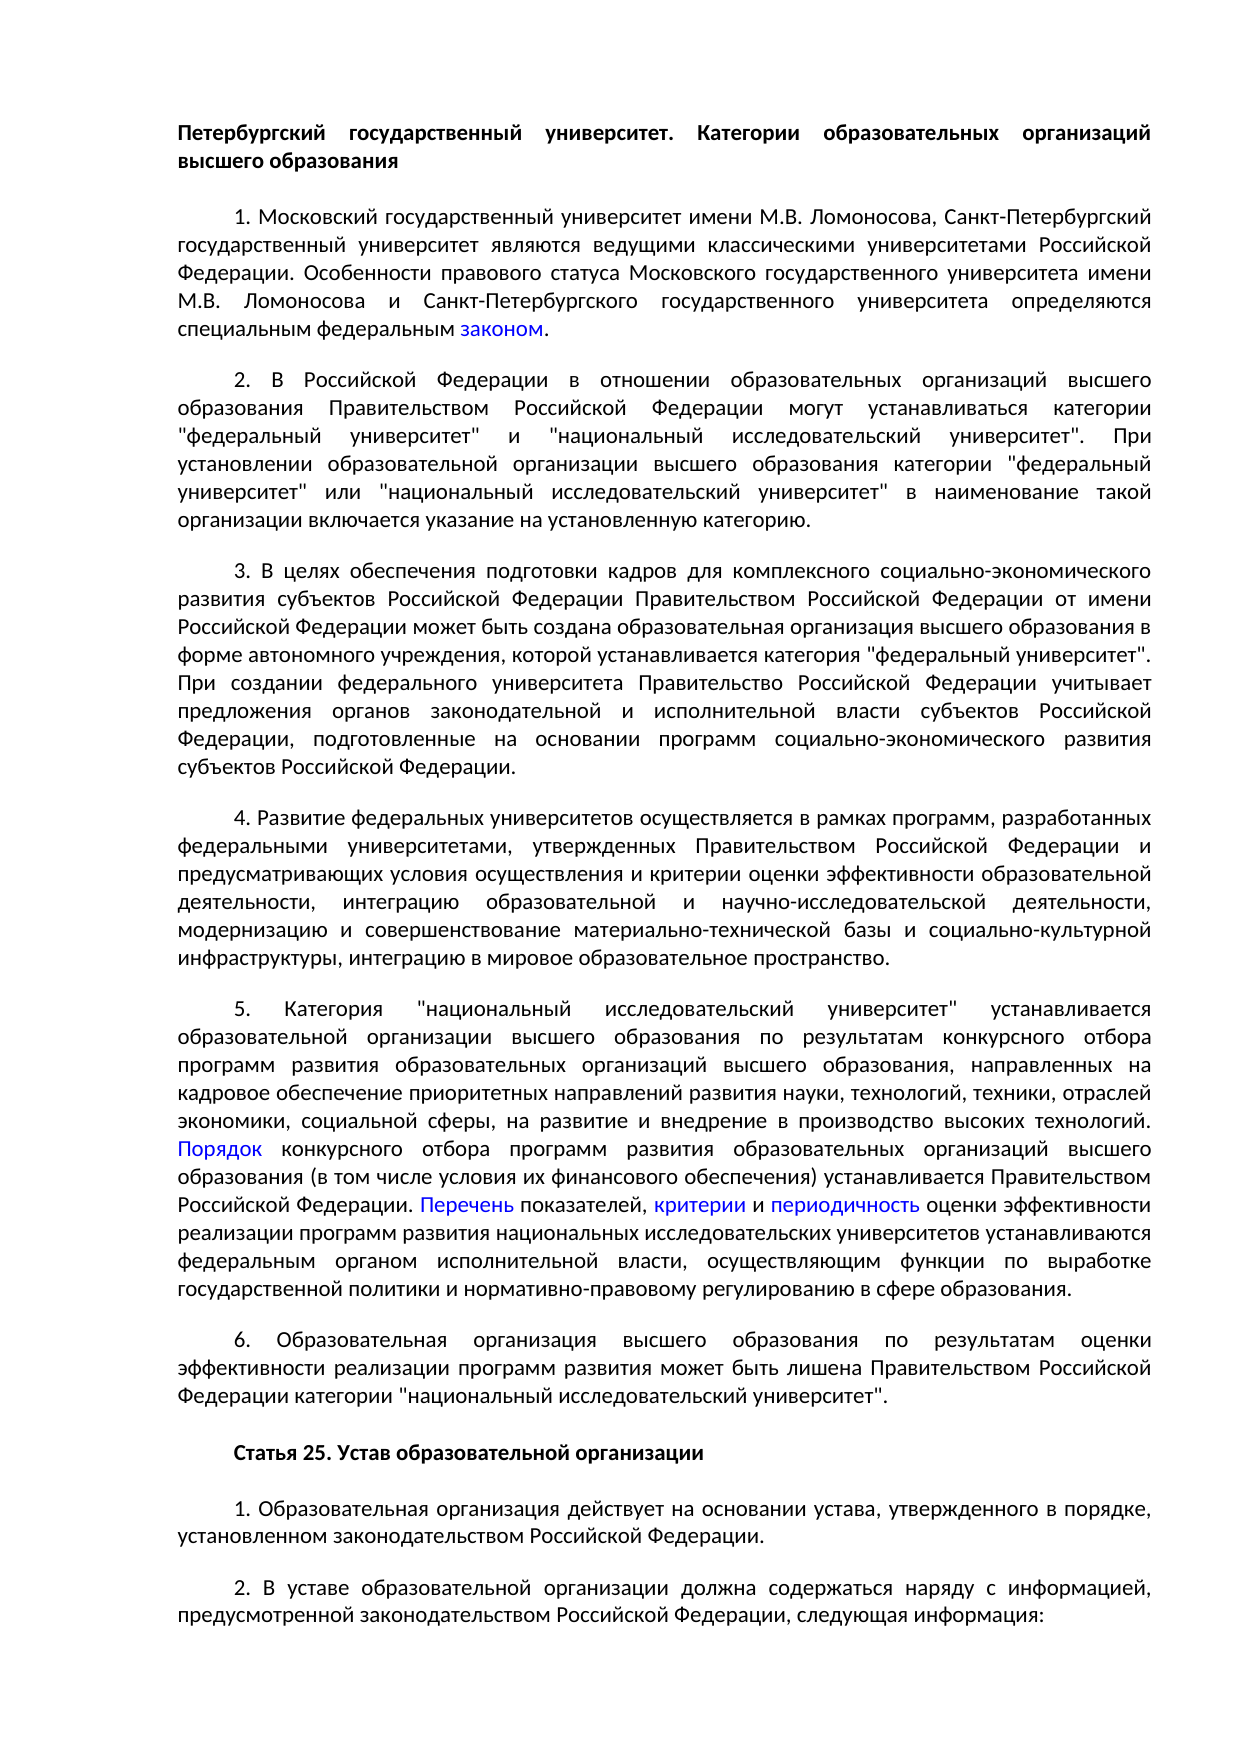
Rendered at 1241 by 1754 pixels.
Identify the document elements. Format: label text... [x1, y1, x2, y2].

text 2. В Российской Федерации в отношении образовательных организаций высшего образования Правительством Российской Федерации могут устанавливаться категории "федеральный университет" и "национальный исследовательский университет". При установлении образовательной организации высшего образования категории "федеральный университет" или "национальный исследовательский университет" в наименование такой организации включается указание на установленную категорию. [177, 365, 1152, 533]
text 3. В целях обеспечения подготовки кадров для комплексного социально-экономического развития субъектов Российской Федерации Правительством Российской Федерации от имени Российской Федерации может быть создана образовательная организация высшего образования в форме автономного учреждения, которой устанавливается категория "федеральный университет". При создании федерального университета Правительство Российской Федерации учитывает предложения органов законодательной и исполнительной власти субъектов Российской Федерации, подготовленные на основании программ социально-экономического развития субъектов Российской Федерации. [177, 556, 1152, 780]
text 6. Образовательная организация высшего образования по результатам оценки эффективности реализации программ развития может быть лишена Правительством Российской Федерации категории "национальный исследовательский университет". [177, 1326, 1152, 1409]
text 1. Московский государственный университет имени М.В. Ломоносова, Санкт-Петербургский государственный университет являются ведущими классическими университетами Российской Федерации. Особенности правового статуса Московского государственного университета имени М.В. Ломоносова и Санкт-Петербургского государственного университета определяются специальным федеральным законом. [177, 202, 1152, 342]
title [177, 118, 1152, 174]
text 4. Развитие федеральных университетов осуществляется в рамках программ, разработанных федеральными университетами, утвержденных Правительством Российской Федерации и предусматривающих условия осуществления и критерии оценки эффективности образовательной деятельности, интеграцию образовательной и научно-исследовательской деятельности, модернизацию и совершенствование материально-технической базы и социально-культурной инфраструктуры, интеграцию в мировое образовательное пространство. [177, 803, 1152, 971]
title Статья 25. Устав образовательной организации [177, 1438, 1152, 1466]
text 1. Образовательная организация действует на основании устава, утвержденного в порядке, установленном законодательством Российской Федерации. [177, 1494, 1152, 1550]
text 2. В уставе образовательной организации должна содержаться наряду с информацией, предусмотренной законодательством Российской Федерации, следующая информация: [177, 1573, 1152, 1629]
text 5. Категория "национальный исследовательский университет" устанавливается образовательной организации высшего образования по результатам конкурсного отбора программ развития образовательных организаций высшего образования, направленных на кадровое обеспечение приоритетных направлений развития науки, технологий, техники, отраслей экономики, социальной сферы, на развитие и внедрение в производство высоких технологий. Порядок конкурсного отбора программ развития образовательных организаций высшего образования (в том числе условия их финансового обеспечения) устанавливается Правительством Российской Федерации. Перечень показателей, критерии и периодичность оценки эффективности реализации программ развития национальных исследовательских университетов устанавливаются федеральным органом исполнительной власти, осуществляющим функции по выработке государственной политики и нормативно-правовому регулированию в сфере образования. [177, 994, 1152, 1303]
